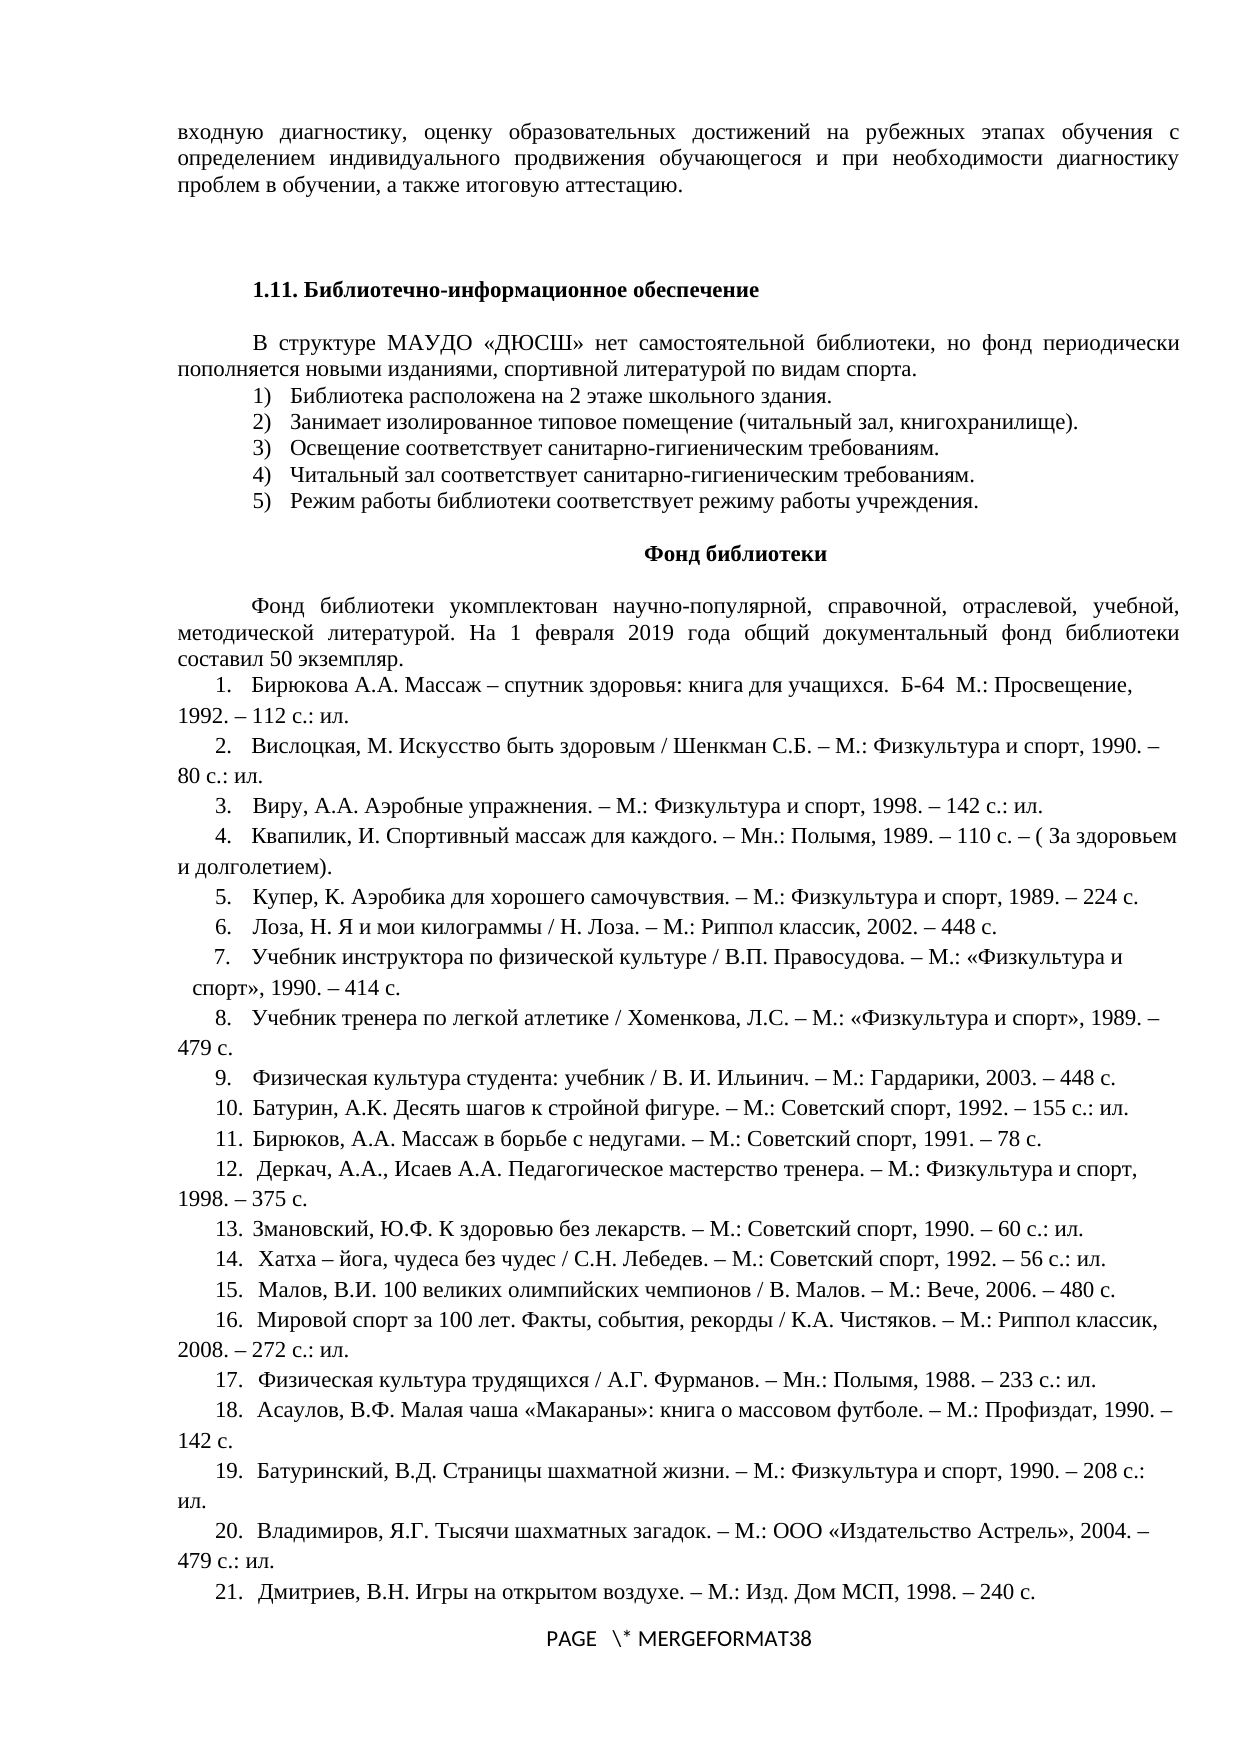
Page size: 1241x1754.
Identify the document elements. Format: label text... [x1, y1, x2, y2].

list Физическая культура студента: учебник / В. И. Ильинич. – М.: Гардарики, 2003. – 448 с. [215, 1064, 1181, 1091]
list Режим работы библиотеки соответствует режиму работы учреждения. [252, 487, 1181, 513]
list Лоза, Н. Я и мои килограммы / Н. Лоза. – М.: Риппол классик, 2002. – 448 с. [215, 913, 1181, 939]
list Змановский, Ю.Ф. К здоровью без лекарств. – М.: Советский спорт, 1990. – 60 с.: ил. [215, 1215, 1181, 1242]
list Вислоцкая, М. Искусство быть здоровым / Шенкман С.Б. – М.: Физкультура и спорт, 1990. – 80 с.: ил. [177, 732, 1181, 788]
list Виру, А.А. Аэробные упражнения. – М.: Физкультура и спорт, 1998. – 142 с.: ил. [215, 792, 1181, 819]
text 1.11. Библиотечно-информационное обеспечение [177, 276, 1181, 303]
list Читальный зал соответствует санитарно-гигиеническим требованиям. [252, 461, 1181, 487]
list Деркач, А.А., Исаев А.А. Педагогическое мастерство тренера. – М.: Физкультура и спорт, 1998. – 375 с. [177, 1155, 1181, 1211]
list Занимает изолированное типовое помещение (читальный зал, книгохранилище). [252, 408, 1181, 434]
text В структуре МАУДО «ДЮСШ» нет самостоятельной библиотеки, но фонд периодически пополняется новыми изданиями, спортивной литературой по видам спорта. [177, 329, 1181, 382]
list Освещение соответствует санитарно-гигиеническим требованиям. [252, 434, 1181, 461]
list Учебник инструктора по физической культуре / В.П. Правосудова. – М.: «Физкультура и спорт», 1990. – 414 с. [192, 943, 1181, 1000]
list Батурин, А.К. Десять шагов к стройной фигуре. – М.: Советский спорт, 1992. – 155 с.: ил. [215, 1094, 1181, 1121]
list Мировой спорт за 100 лет. Факты, события, рекорды / К.А. Чистяков. – М.: Риппол классик, 2008. – 272 с.: ил. [177, 1306, 1181, 1362]
list Хатха – йога, чудеса без чудес / С.Н. Лебедев. – М.: Советский спорт, 1992. – 56 с.: ил. [215, 1246, 1181, 1272]
list Квапилик, И. Спортивный массаж для каждого. – Мн.: Полымя, 1989. – 110 с. – ( За здоровьем и долголетием). [177, 823, 1181, 879]
list Асаулов, В.Ф. Малая чаша «Макараны»: книга о массовом футболе. – М.: Профиздат, 1990. – 142 с. [177, 1397, 1181, 1453]
list Бирюков, А.А. Массаж в борьбе с недугами. – М.: Советский спорт, 1991. – 78 с. [215, 1125, 1181, 1151]
list Физическая культура трудящихся / А.Г. Фурманов. – Мн.: Полымя, 1988. – 233 с.: ил. [215, 1366, 1181, 1393]
list Библиотека расположена на 2 этаже школьного здания. [252, 382, 1181, 408]
list Владимиров, Я.Г. Тысячи шахматных загадок. – М.: ООО «Издательство Астрель», 2004. – 479 с.: ил. [177, 1517, 1181, 1574]
text Фонд библиотеки [290, 540, 1181, 566]
list Дмитриев, В.Н. Игры на открытом воздухе. – М.: Изд. Дом МСП, 1998. – 240 с. [215, 1578, 1181, 1604]
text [177, 118, 1181, 197]
list Малов, В.И. 100 великих олимпийских чемпионов / В. Малов. – М.: Вече, 2006. – 480 с. [215, 1276, 1181, 1302]
list Батуринский, В.Д. Страницы шахматной жизни. – М.: Физкультура и спорт, 1990. – 208 с.: ил. [177, 1457, 1181, 1513]
list Купер, К. Аэробика для хорошего самочувствия. – М.: Физкультура и спорт, 1989. – 224 с. [215, 883, 1181, 909]
text Фонд библиотеки укомплектован научно-популярной, справочной, отраслевой, учебной, методической литературой. На 1 февраля 2019 года общий документальный фонд библиотеки составил 50 экземпляр. [177, 592, 1181, 672]
list Учебник тренера по легкой атлетике / Хоменкова, Л.С. – М.: «Физкультура и спорт», 1989. – 479 с. [177, 1004, 1181, 1060]
list Бирюкова А.А. Массаж – спутник здоровья: книга для учащихся. Б-64 М.: Просвещение, 1992. – 112 с.: ил. [177, 672, 1181, 728]
